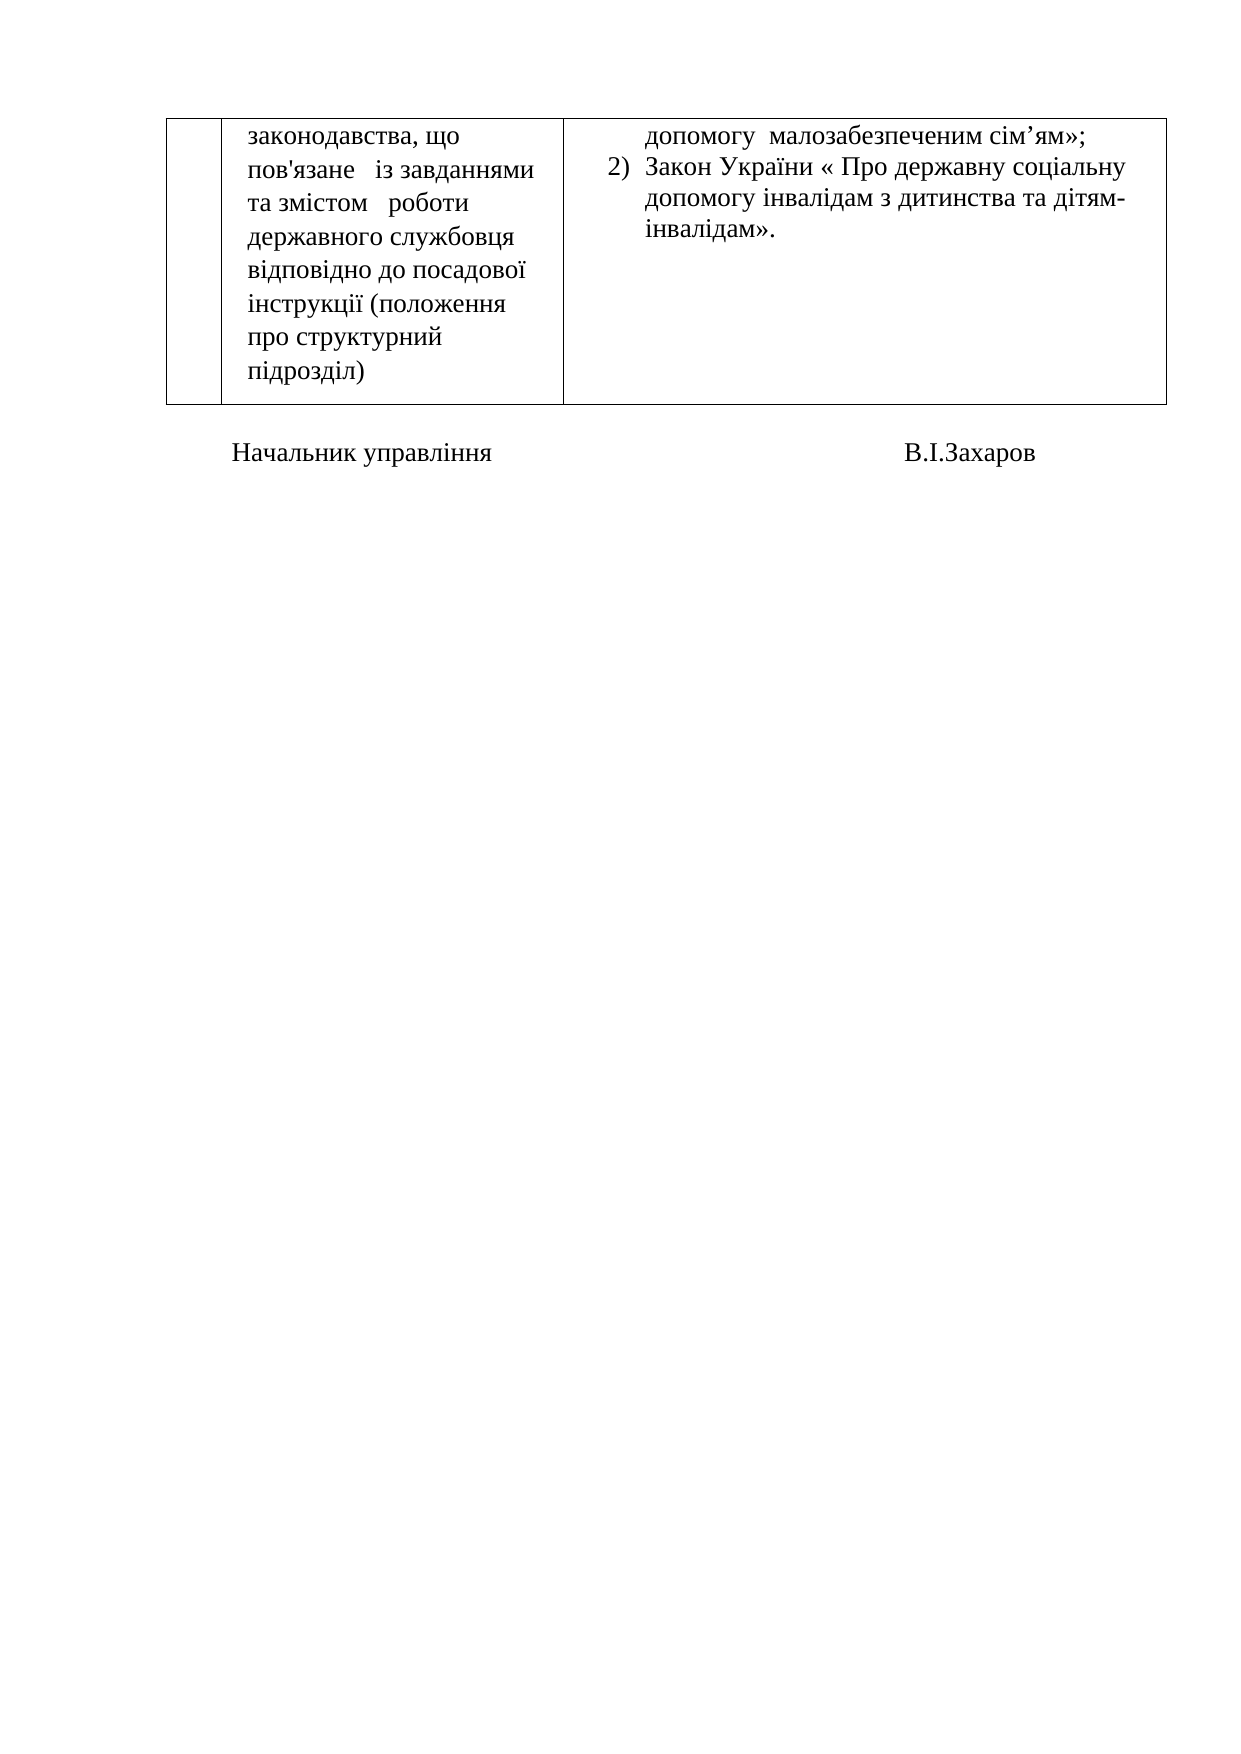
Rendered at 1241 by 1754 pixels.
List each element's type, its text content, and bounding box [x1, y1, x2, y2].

table_cell 2 [167, 119, 221, 404]
text Начальник управління В.І.Захаров [177, 436, 1152, 467]
